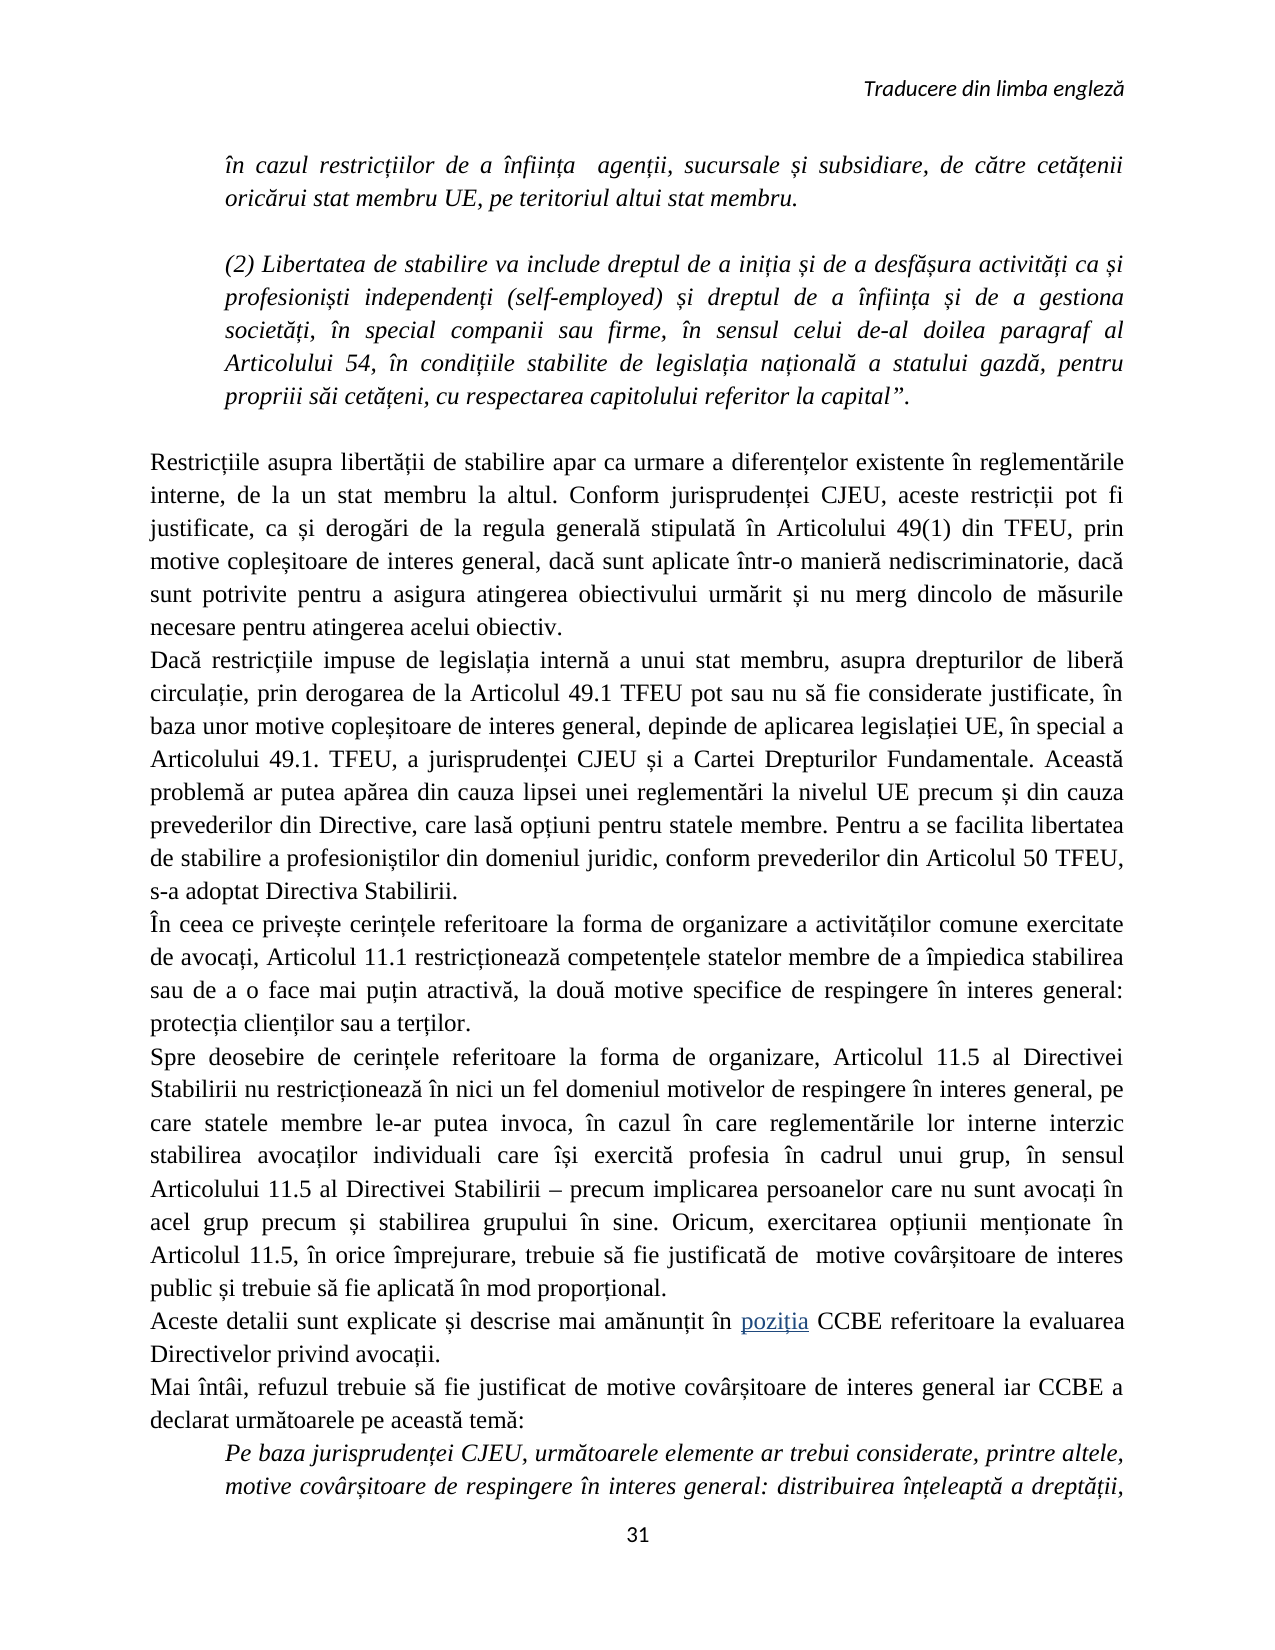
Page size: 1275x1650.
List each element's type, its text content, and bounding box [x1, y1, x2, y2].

text Spre deosebire de cerințele referitoare la forma de organizare, Articolul 11.5 al Directivei Stabilirii nu restricționează în nici un fel domeniul motivelor de respingere în interes general, pe care statele membre le-ar putea invoca, în cazul în care reglementările lor interne interzic stabilirea avocaților individuali care își exercită profesia în cadrul unui grup, în sensul Articolului 11.5 al Directivei Stabilirii – precum implicarea persoanelor care nu sunt avocați în acel grup precum și stabilirea grupului în sine. Oricum, exercitarea opțiunii menționate în Articolul 11.5, în orice împrejurare, trebuie să fie justificată de motive covârșitoare de interes public și trebuie să fie aplicată în mod proporțional. [150, 1042, 1125, 1301]
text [225, 150, 1125, 212]
text Dacă restricțiile impuse de legislația internă a unui stat membru, asupra drepturilor de liberă circulație, prin derogarea de la Articolul 49.1 TFEU pot sau nu să fie considerate justificate, în baza unor motive copleșitoare de interes general, depinde de aplicarea legislației UE, în special a Articolului 49.1. TFEU, a jurisprudenței CJEU și a Cartei Drepturilor Fundamentale. Această problemă ar putea apărea din cauza lipsei unei reglementări la nivelul UE precum și din cauza prevederilor din Directive, care lasă opțiuni pentru statele membre. Pentru a se facilita libertatea de stabilire a profesioniștilor din domeniul juridic, conform prevederilor din Articolul 50 TFEU, s-a adoptat Directiva Stabilirii. [150, 645, 1125, 905]
text Restricțiile asupra libertății de stabilire apar ca urmare a diferențelor existente în reglementările interne, de la un stat membru la altul. Conform jurisprudenței CJEU, aceste restricții pot fi justificate, ca și derogări de la regula generală stipulată în Articolului 49(1) din TFEU, prin motive copleșitoare de interes general, dacă sunt aplicate într-o manieră nediscriminatorie, dacă sunt potrivite pentru a asigura atingerea obiectivului urmărit și nu merg dincolo de măsurile necesare pentru atingerea acelui obiectiv. [150, 447, 1125, 641]
text În ceea ce privește cerințele referitoare la forma de organizare a activităților comune exercitate de avocați, Articolul 11.1 restricționează competențele statelor membre de a împiedica stabilirea sau de a o face mai puțin atractivă, la două motive specifice de respingere în interes general: protecția clienților sau a terților. [150, 909, 1125, 1037]
text Mai întâi, refuzul trebuie să fie justificat de motive covârșitoare de interes general iar CCBE a declarat următoarele pe această temă: [150, 1372, 1125, 1433]
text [225, 1438, 1125, 1499]
text Aceste detalii sunt explicate și descrise mai amănunțit în poziția CCBE referitoare la evaluarea Directivelor privind avocații. [150, 1306, 1125, 1367]
text (2) Libertatea de stabilire va include dreptul de a iniția și de a desfășura activități ca și profesioniști independenți (self-employed) și dreptul de a înființa și de a gestiona societăți, în special companii sau firme, în sensul celui de-al doilea paragraf al Articolului 54, în condițiile stabilite de legislația națională a statului gazdă, pentru propriii săi cetățeni, cu respectarea capitolului referitor la capital”. [225, 249, 1125, 410]
